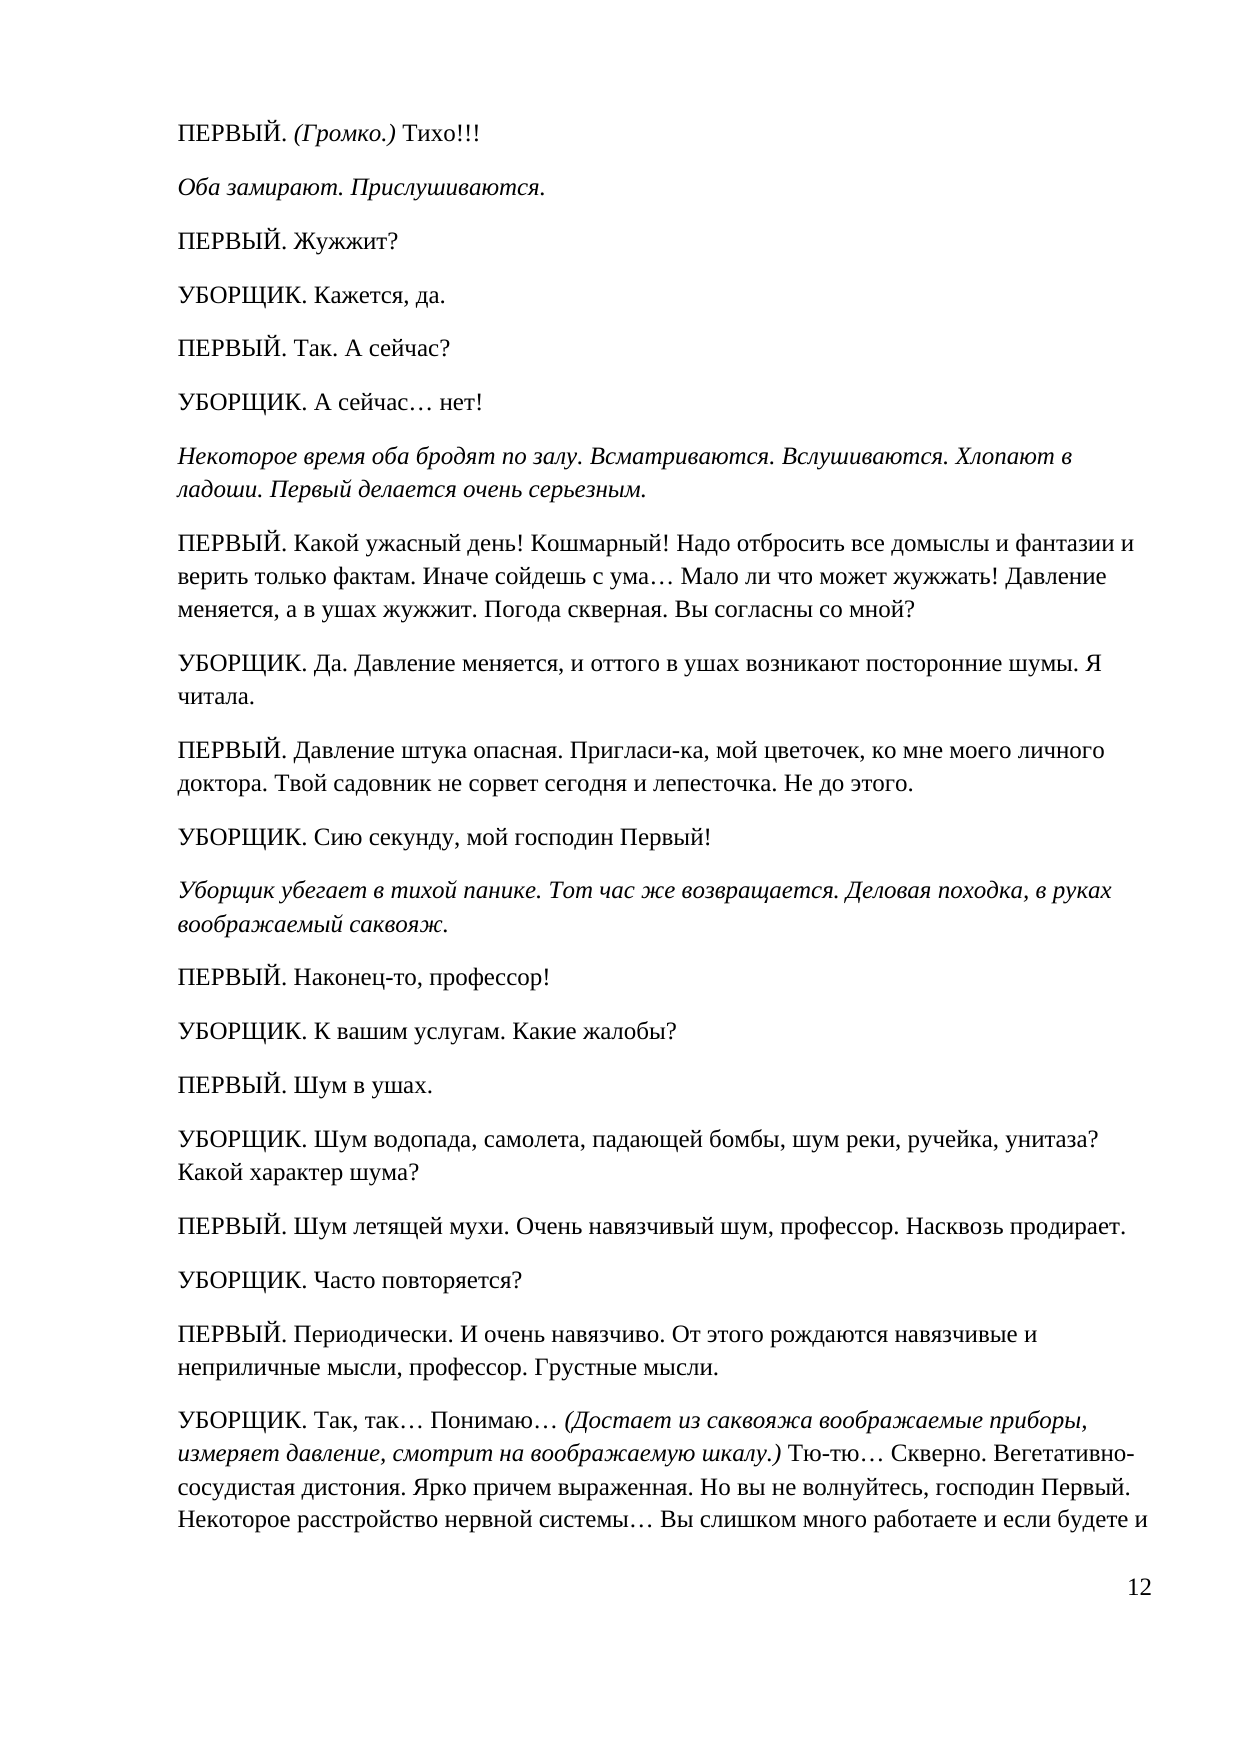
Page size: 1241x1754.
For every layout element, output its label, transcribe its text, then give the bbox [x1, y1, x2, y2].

text УБОРЩИК. Шум водопада, самолета, падающей бомбы, шум реки, ручейка, унитаза? Какой характер шума? [177, 1124, 1152, 1186]
text УБОРЩИК. Кажется, да. [177, 280, 1152, 308]
text УБОРЩИК. Сию секунду, мой господин Первый! [177, 822, 1152, 851]
text ПЕРВЫЙ. Наконец-то, профессор! [177, 962, 1152, 991]
text Уборщик убегает в тихой панике. Тот час же возвращается. Деловая походка, в руках воображаемый саквояж. [177, 876, 1152, 937]
text Некоторое время оба бродят по залу. Всматриваются. Вслушиваются. Хлопают в ладоши. Первый делается очень серьезным. [177, 441, 1152, 503]
text ПЕРВЫЙ. Периодически. И очень навязчиво. От этого рождаются навязчивые и неприличные мысли, профессор. Грустные мысли. [177, 1319, 1152, 1380]
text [177, 1406, 1152, 1533]
text ПЕРВЫЙ. Какой ужасный день! Кошмарный! Надо отбросить все домыслы и фантазии и верить только фактам. Иначе сойдешь с ума… Мало ли что может жужжать! Давление меняется, а в ушах жужжит. Погода скверная. Вы согласны со мной? [177, 528, 1152, 623]
text ПЕРВЫЙ. Давление штука опасная. Пригласи-ка, мой цветочек, ко мне моего личного доктора. Твой садовник не сорвет сегодня и лепесточка. Не до этого. [177, 735, 1152, 797]
text УБОРЩИК. А сейчас… нет! [177, 387, 1152, 416]
text ПЕРВЫЙ. Так. А сейчас? [177, 333, 1152, 362]
text Оба замирают. Прислушиваются. [177, 172, 1152, 201]
text УБОРЩИК. К вашим услугам. Какие жалобы? [177, 1016, 1152, 1045]
text ПЕРВЫЙ. Шум летящей мухи. Очень навязчивый шум, профессор. Насквозь продирает. [177, 1211, 1152, 1240]
text ПЕРВЫЙ. Шум в ушах. [177, 1070, 1152, 1099]
text УБОРЩИК. Часто повторяется? [177, 1265, 1152, 1293]
text ПЕРВЫЙ. Жужжит? [177, 226, 1152, 254]
text УБОРЩИК. Да. Давление меняется, и оттого в ушах возникают посторонние шумы. Я читала. [177, 648, 1152, 710]
text ПЕРВЫЙ. (Громко.) Тихо!!! [177, 118, 1152, 147]
